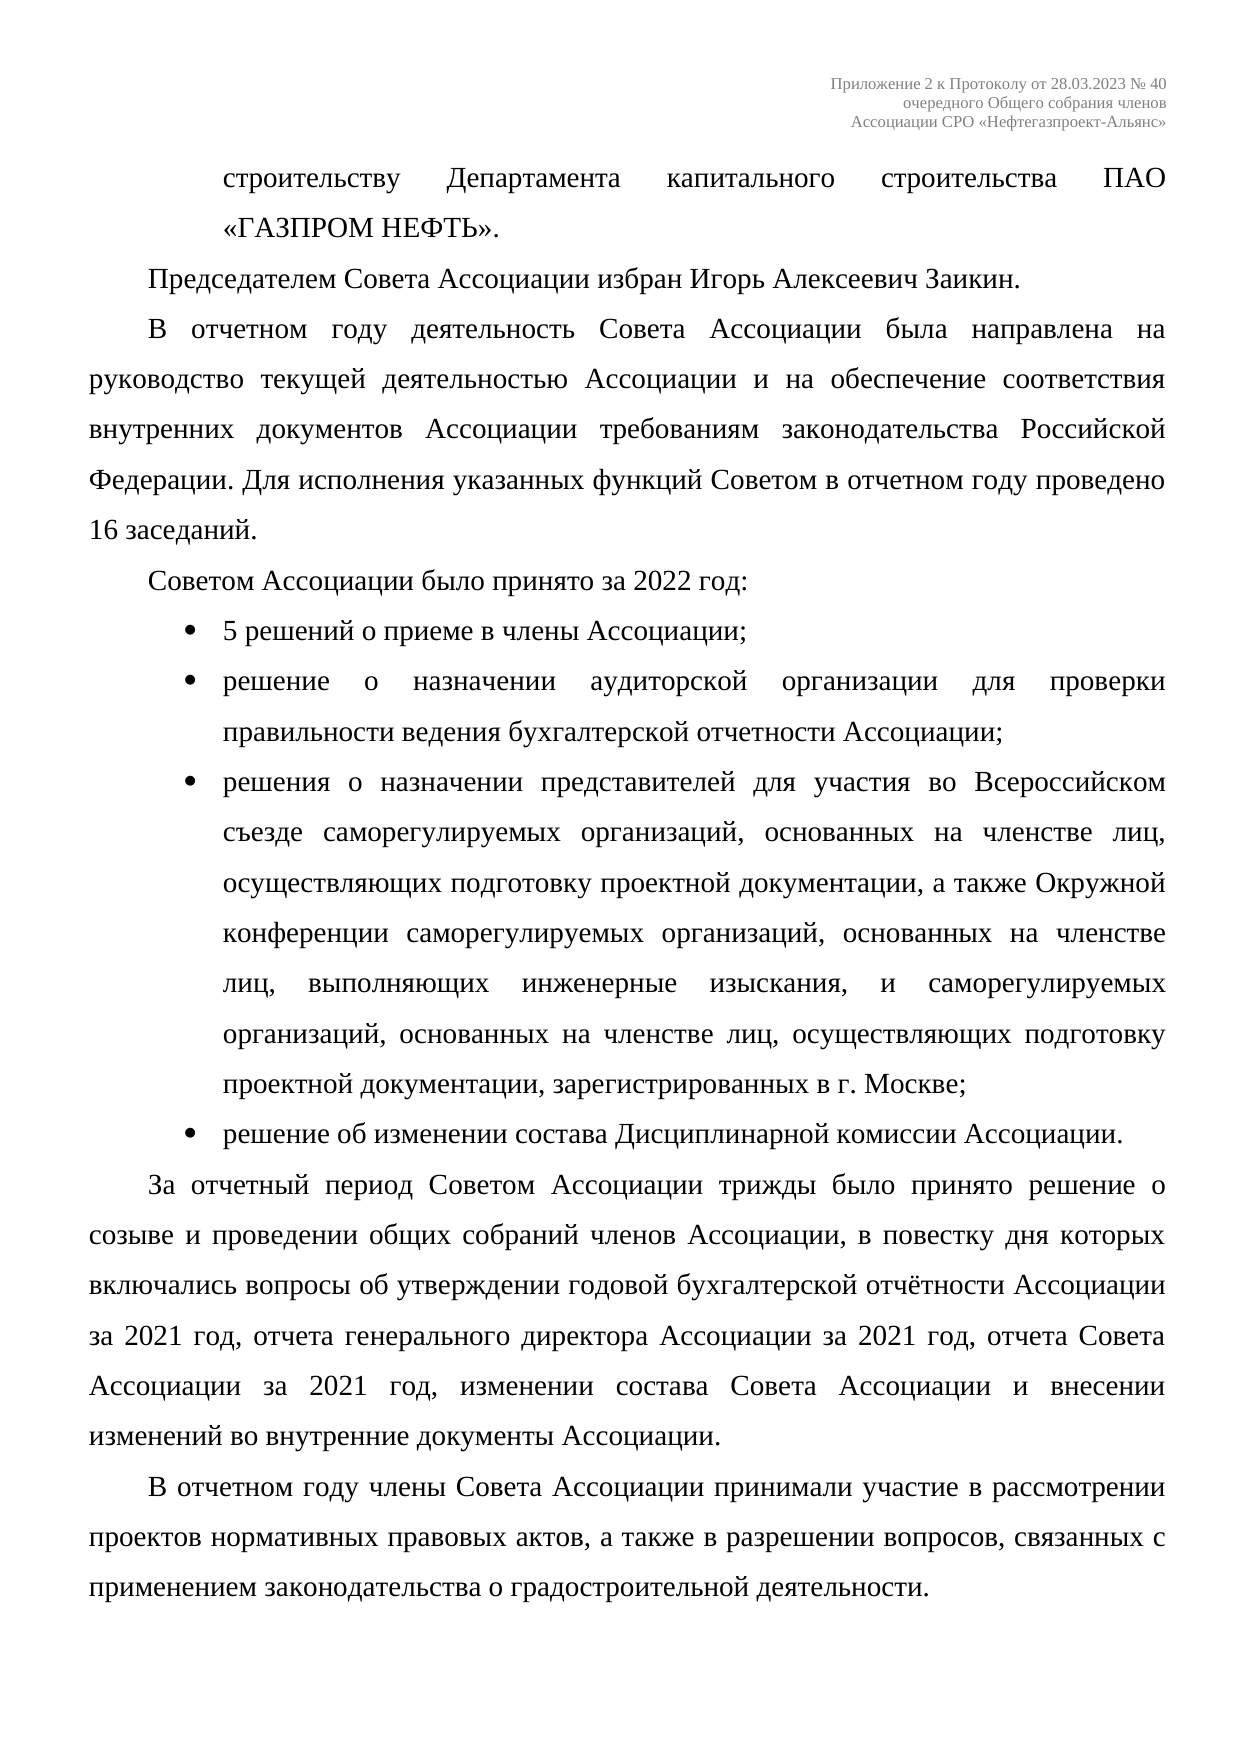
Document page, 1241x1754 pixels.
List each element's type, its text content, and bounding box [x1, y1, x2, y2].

text Советом Ассоциации было принято за 2022 год: [89, 563, 1167, 596]
text В отчетном году деятельность Совета Ассоциации была направлена на руководство текущей деятельностью Ассоциации и на обеспечение соответствия внутренних документов Ассоциации требованиям законодательства Российской Федерации. Для исполнения указанных функций Советом в отчетном году проведено 16 заседаний. [89, 311, 1167, 546]
list решения о назначении представителей для участия во Всероссийском съезде саморегулируемых организаций, основанных на членстве лиц, осуществляющих подготовку проектной документации, а также Окружной конференции саморегулируемых организаций, основанных на членстве лиц, выполняющих инженерные изыскания, и саморегулируемых организаций, основанных на членстве лиц, осуществляющих подготовку проектной документации, зарегистрированных в г. Москве; [185, 764, 1167, 1099]
text В отчетном году члены Совета Ассоциации принимали участие в рассмотрении проектов нормативных правовых актов, а также в разрешении вопросов, связанных с применением законодательства о градостроительной деятельности. [89, 1469, 1167, 1603]
text Председателем Совета Ассоциации избран Игорь Алексеевич Заикин. [89, 261, 1167, 294]
list 5 решений о приеме в члены Ассоциации; [185, 613, 1167, 647]
list решение о назначении аудиторской организации для проверки правильности ведения бухгалтерской отчетности Ассоциации; [185, 663, 1167, 747]
list решение об изменении состава Дисциплинарной комиссии Ассоциации. [185, 1116, 1167, 1150]
text За отчетный период Советом Ассоциации трижды было принято решение о созыве и проведении общих собраний членов Ассоциации, в повестку дня которых включались вопросы об утверждении годовой бухгалтерской отчётности Ассоциации за 2021 год, отчета генерального директора Ассоциации за 2021 год, отчета Совета Ассоциации за 2021 год, изменении состава Совета Ассоциации и внесении изменений во внутренние документы Ассоциации. [89, 1167, 1167, 1452]
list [185, 160, 1167, 244]
